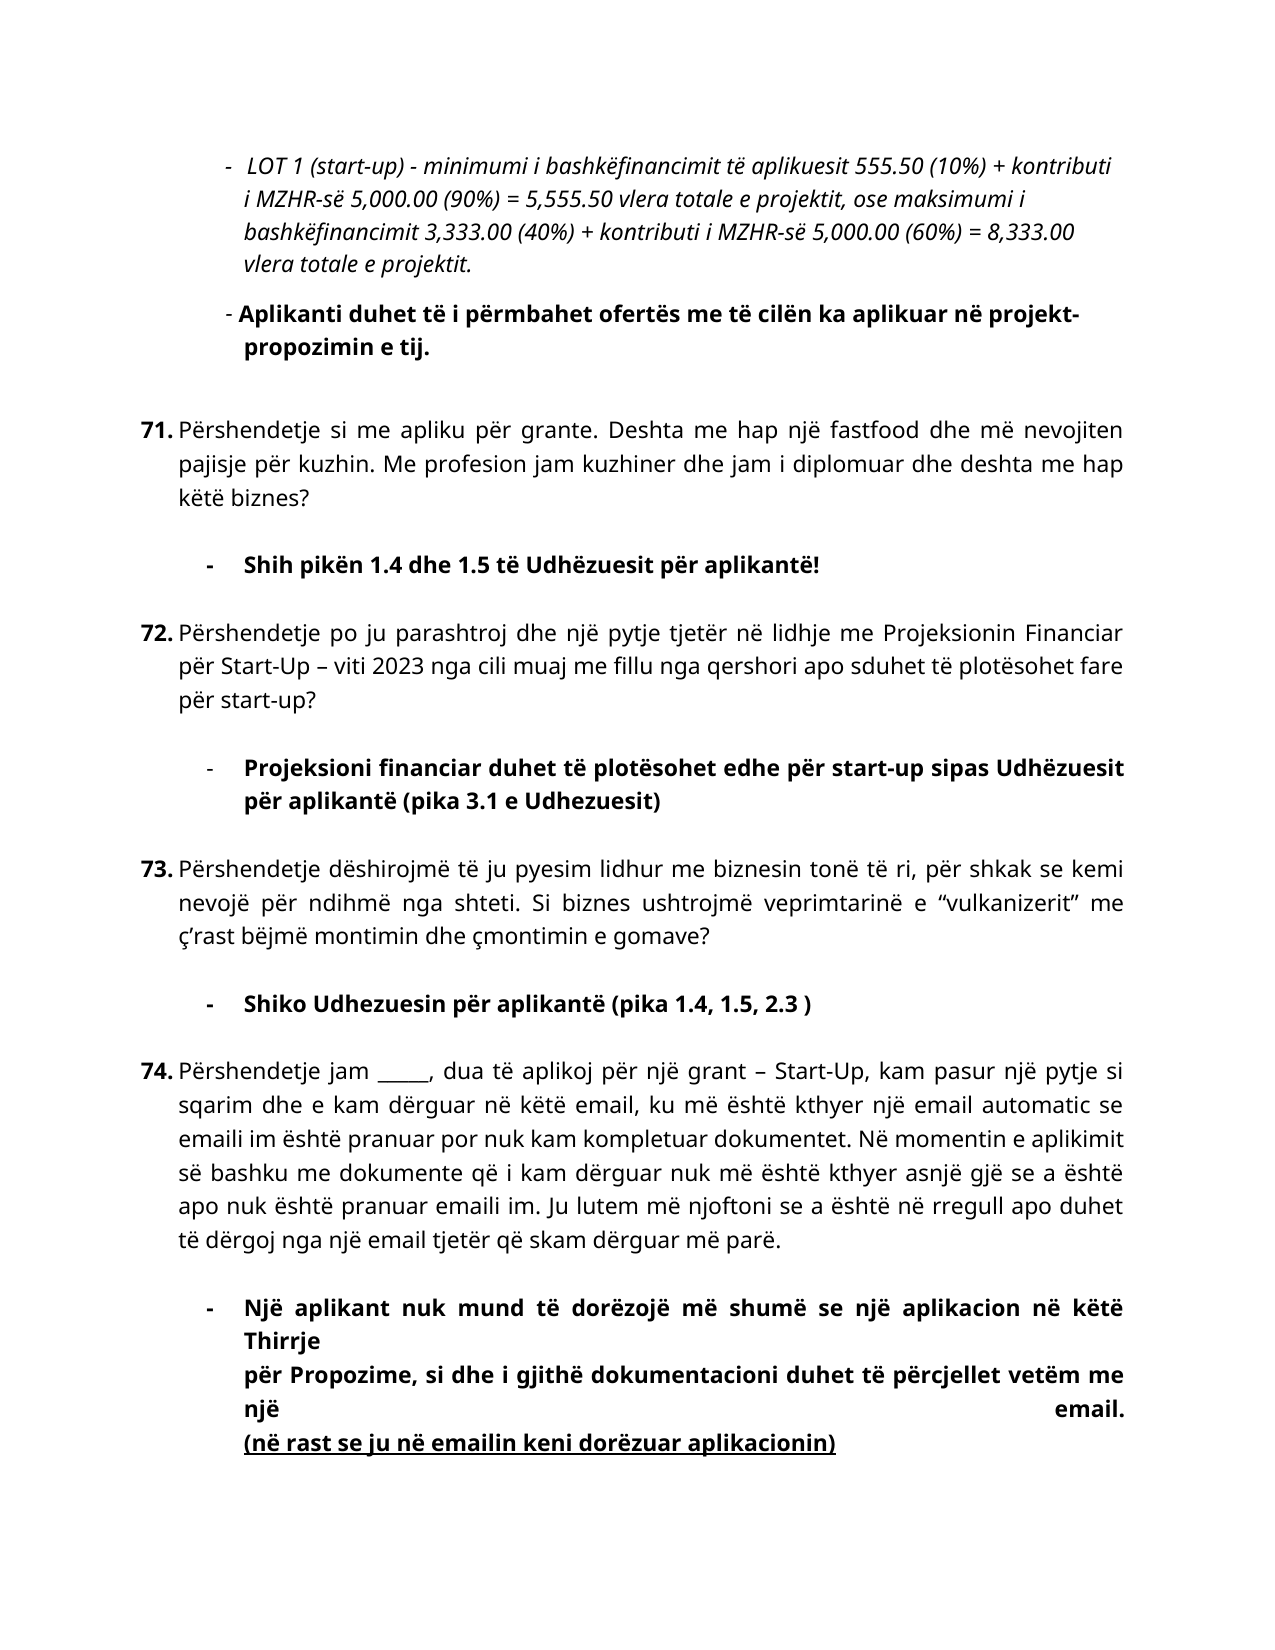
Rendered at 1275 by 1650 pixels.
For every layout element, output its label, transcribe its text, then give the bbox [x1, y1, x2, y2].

list Përshendetje po ju parashtroj dhe një pytje tjetër në lidhje me Projeksionin Financiar për Start-Up – viti 2023 nga cili muaj me fillu nga qershori apo sduhet të plotësohet fare për start-up? [141, 616, 1125, 715]
text - LOT 1 (start-up) - minimumi i bashkëfinancimit të aplikuesit 555.50 (10%) + kontributi i MZHR-së 5,000.00 (90%) = 5,555.50 vlera totale e projektit, ose maksimumi i bashkëfinancimit 3,333.00 (40%) + kontributi i MZHR-së 5,000.00 (60%) = 8,333.00 vlera totale e projektit. [225, 150, 1125, 280]
list Përshendetje jam _____, dua të aplikoj për një grant – Start-Up, kam pasur një pytje si sqarim dhe e kam dërguar në këtë email, ku më është kthyer një email automatic se emaili im është pranuar por nuk kam kompletuar dokumentet. Në momentin e aplikimit së bashku me dokumente që i kam dërguar nuk më është kthyer asnjë gjë se a është apo nuk është pranuar emaili im. Ju lutem më njoftoni se a është në rregull apo duhet të dërgoj nga një email tjetër që skam dërguar më parë. [141, 1055, 1125, 1255]
list Përshendetje si me apliku për grante. Deshta me hap një fastfood dhe më nevojiten pajisje për kuzhin. Me profesion jam kuzhiner dhe jam i diplomuar dhe deshta me hap këtë biznes? [141, 414, 1125, 513]
list Projeksioni financiar duhet të plotësohet edhe për start-up sipas Udhëzuesit për aplikantë (pika 3.1 e Udhezuesit) [206, 751, 1125, 816]
list Shih pikën 1.4 dhe 1.5 të Udhëzuesit për aplikantë! [206, 549, 1125, 580]
list për Propozime, si dhe i gjithë dokumentacioni duhet të përcjellet vetëm me një email. (në rast se ju në emailin keni dorëzuar aplikacionin) [244, 1359, 1125, 1458]
list Shiko Udhezuesin për aplikantë (pika 1.4, 1.5, 2.3 ) [206, 988, 1125, 1019]
list Përshendetje dëshirojmë të ju pyesim lidhur me biznesin tonë të ri, për shkak se kemi nevojë për ndihmë nga shteti. Si biznes ushtrojmë veprimtarinë e “vulkanizerit” me ç’rast bëjmë montimin dhe çmontimin e gomave? [141, 853, 1125, 951]
list Një aplikant nuk mund të dorëzojë më shumë se një aplikacion në këtë Thirrje [206, 1291, 1125, 1356]
text - Aplikanti duhet të i përmbahet ofertës me të cilën ka aplikuar në projekt-propozimin e tij. [225, 298, 1125, 362]
